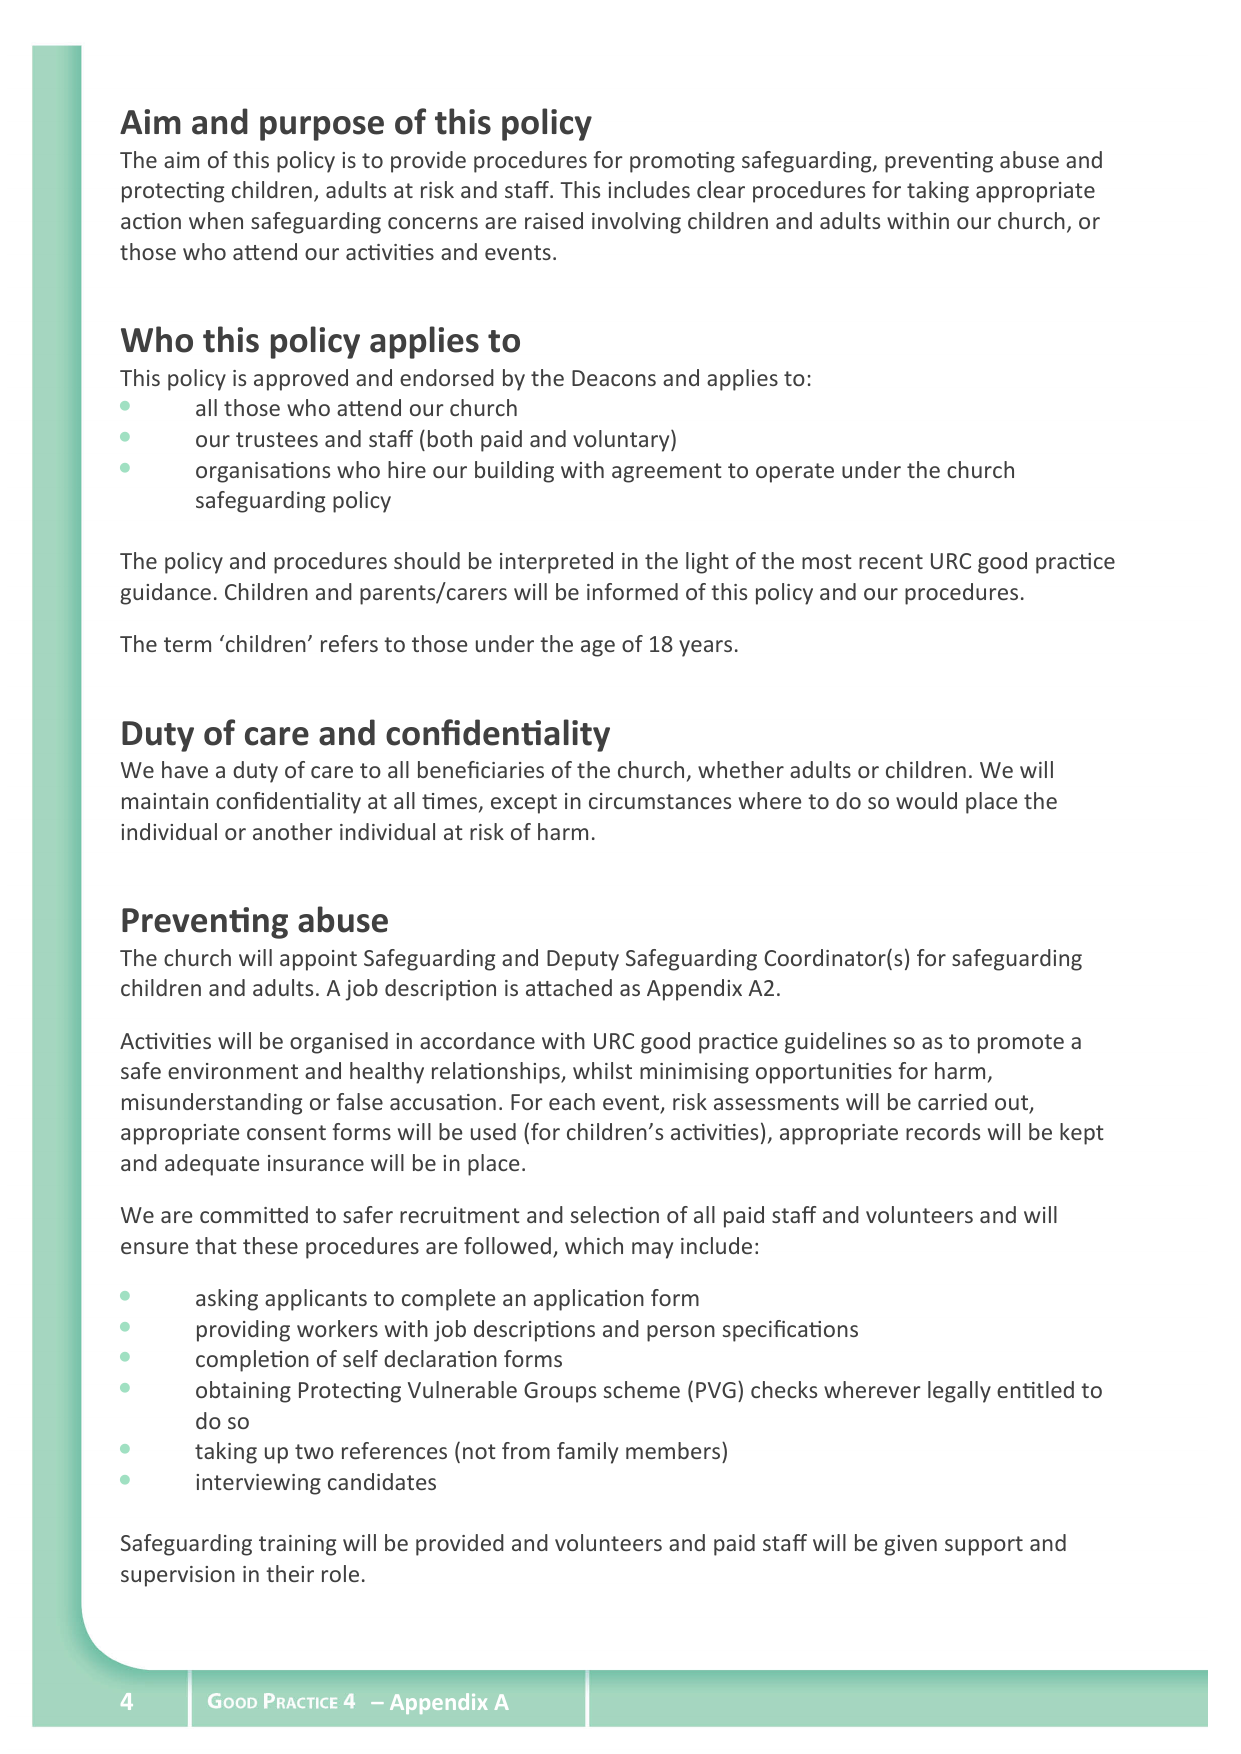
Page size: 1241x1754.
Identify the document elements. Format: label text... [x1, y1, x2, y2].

text The term ‘children’ refers to those under the age of 18 years. [120, 628, 1120, 659]
picture [7, 22, 1208, 1750]
subtitle Who this policy applies to [120, 316, 1120, 362]
text asking applicants to complete an application form [120, 1282, 1120, 1313]
text Activities will be organised in accordance with URC good practice guidelines so as to promote a safe environment and healthy relationships, whilst minimising opportunities for harm, misunderstanding or false accusation. For each event, risk assessments will be carried out, appropriate consent forms will be used (for children’s activities), appropriate records will be kept and adequate insurance will be in place. [120, 1025, 1120, 1178]
subtitle Duty of care and confidentiality [120, 709, 1120, 755]
subtitle Preventing abuse [120, 896, 1120, 942]
text We have a duty of care to all beneficiaries of the church, whether adults or children. We will maintain confidentiality at all times, except in circumstances where to do so would place the individual or another individual at risk of harm. [120, 755, 1120, 846]
text The church will appoint Safeguarding and Deputy Safeguarding Coordinator(s) for safeguarding children and adults. A job description is attached as Appendix A2. [120, 942, 1120, 1003]
text We are committed to safer recruitment and selection of all paid staff and volunteers and will ensure that these procedures are followed, which may include: [120, 1199, 1120, 1261]
list all those who attend our church [120, 392, 1120, 423]
text providing workers with job descriptions and person specifications [120, 1313, 1120, 1344]
text interviewing candidates [120, 1466, 1120, 1497]
list our trustees and staff (both paid and voluntary) [120, 423, 1120, 454]
text completion of self declaration forms [120, 1344, 1120, 1374]
text The aim of this policy is to provide procedures for promoting safeguarding, preventing abuse and protecting children, adults at risk and staff. This includes clear procedures for taking appropriate action when safeguarding concerns are raised involving children and adults within our church, or those who attend our activities and events. [120, 144, 1120, 266]
subtitle Aim and purpose of this policy [120, 98, 1120, 144]
list organisations who hire our building with agreement to operate under the church safeguarding policy [120, 454, 1120, 515]
text The policy and procedures should be interpreted in the light of the most recent URC good practice guidance. Children and parents/carers will be informed of this policy and our procedures. [120, 545, 1120, 606]
text obtaining Protecting Vulnerable Groups scheme (PVG) checks wherever legally entitled to do so [120, 1374, 1120, 1435]
text Safeguarding training will be provided and volunteers and paid staff will be given support and supervision in their role. [120, 1527, 1120, 1588]
text This policy is approved and endorsed by the Deacons and applies to: [120, 362, 1120, 392]
text taking up two references (not from family members) [120, 1435, 1120, 1466]
